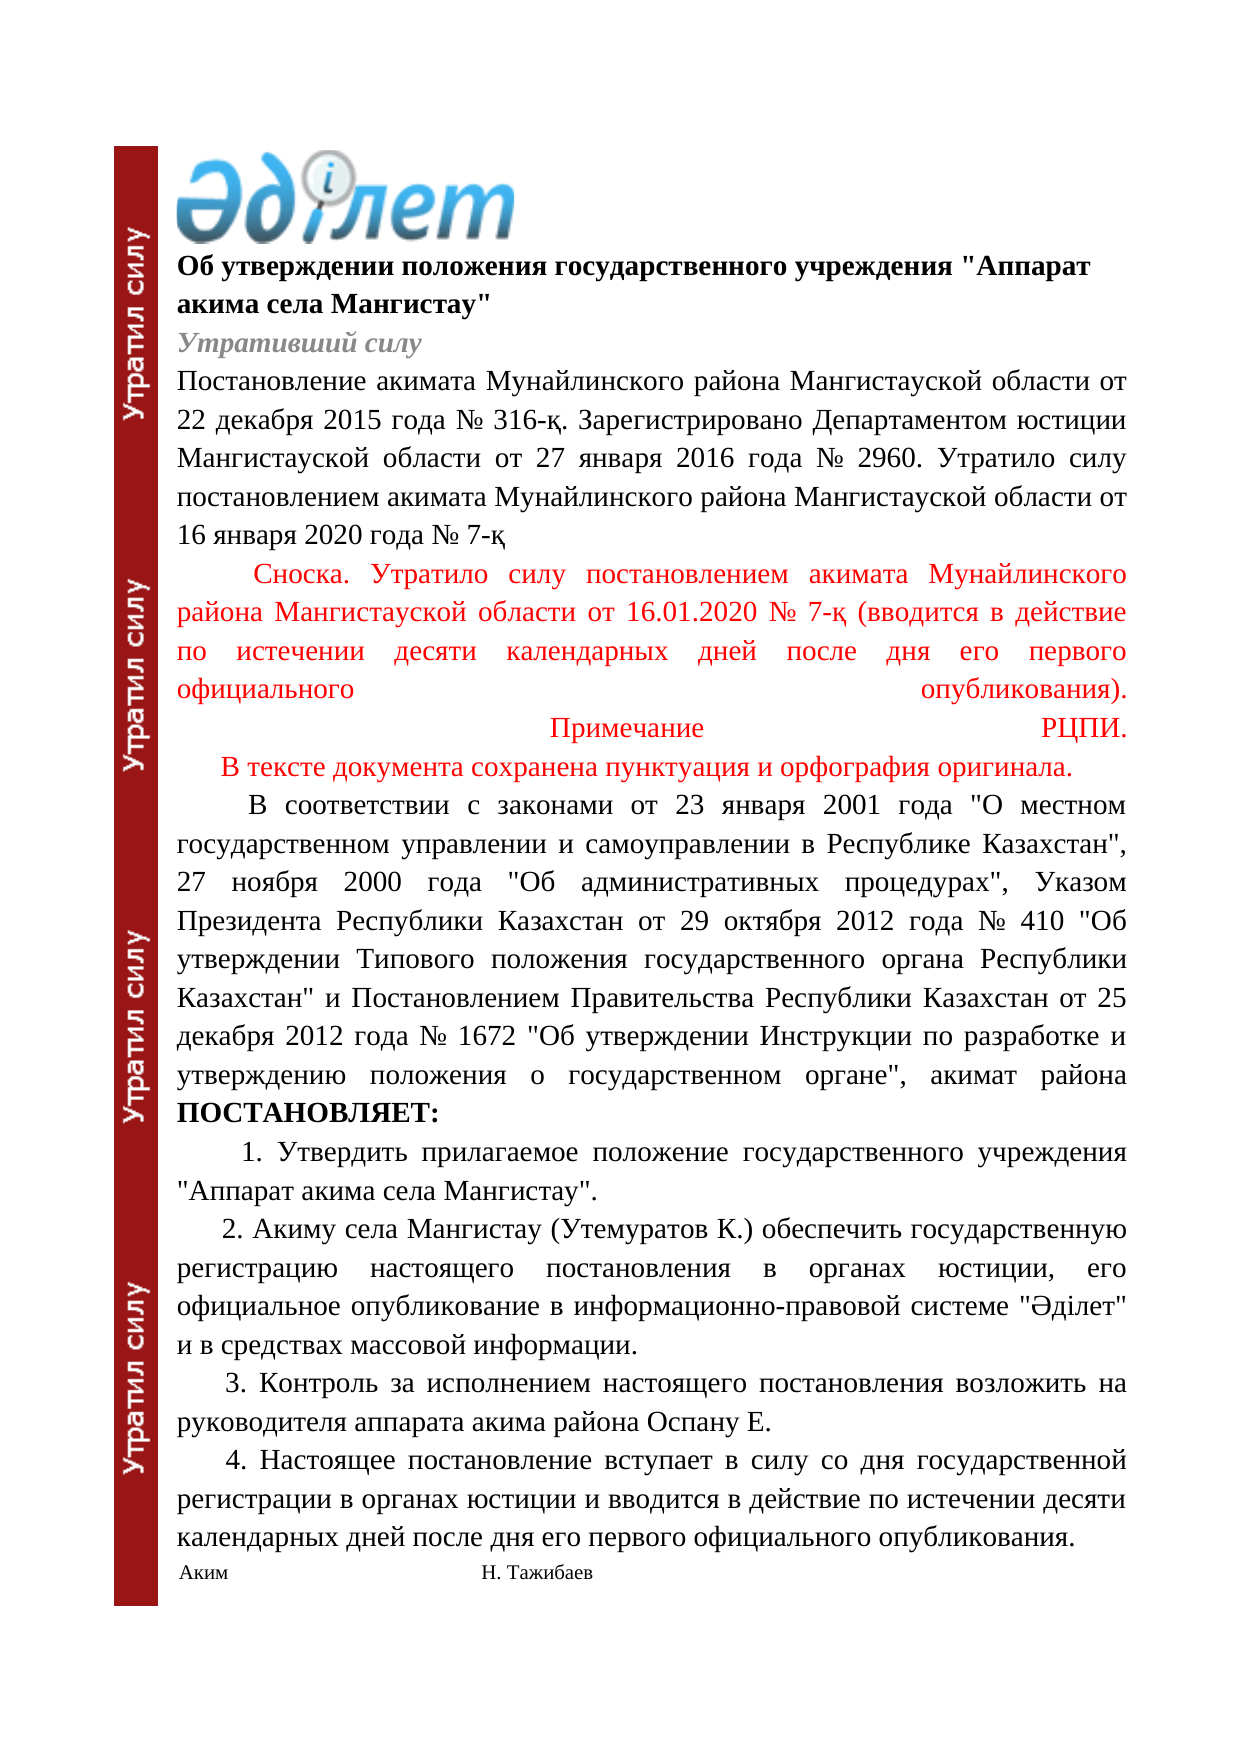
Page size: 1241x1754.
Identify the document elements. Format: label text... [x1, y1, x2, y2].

text Сноска. Утратило силу постановлением акимата Мунайлинского района Мангистауской области от 16.01.2020 № 7-қ (вводится в действие по истечении десяти календарных дней после дня его первого официального опубликования). Примечание РЦПИ. В тексте документа сохранена пунктуация и орфография оригинала. [112, 556, 1128, 782]
picture [114, 1206, 158, 1211]
picture [114, 782, 158, 787]
picture [114, 358, 158, 363]
picture [176, 150, 515, 244]
text 4. Настоящее постановление вступает в силу со дня государственной регистрации в органах юстиции и вводится в действие по истечении десяти календарных дней после дня его первого официального опубликования. [112, 1442, 1128, 1553]
text 3. Контроль за исполнением настоящего постановления возложить на руководителя аппарата акима района Оспану Е. [112, 1365, 1128, 1437]
text Постановление акимата Мунайлинского района Мангистауской области от 22 декабря 2015 года № 316-қ. Зарегистрировано Департаментом юстиции Мангистауской области от 27 января 2016 года № 2960. Утратило силу постановлением акимата Мунайлинского района Мангистауской области от 16 января 2020 года № 7-қ [112, 363, 1128, 551]
text В соответствии с законами от 23 января 2001 года "О местном государственном управлении и самоуправлении в Республике Казахстан", 27 ноября 2000 года "Об административных процедурах", Указом Президента Республики Казахстан от 29 октября 2012 года № 410 "Об утверждении Типового положения государственного органа Республики Казахстан" и Постановлением Правительства Республики Казахстан от 25 декабря 2012 года № 1672 "Об утверждении Инструкции по разработке и утверждению положения о государственном органе", акимат района ПОСТАНОВЛЯЕТ: [112, 787, 1128, 1129]
picture [114, 1553, 158, 1558]
picture [114, 320, 158, 325]
table_header Н. Тажибаев [478, 1558, 1240, 1591]
picture [114, 1360, 158, 1365]
text 2. Акиму села Мангистау (Утемуратов К.) обеспечить государственную регистрацию настоящего постановления в органах юстиции, его официальное опубликование в информационно-правовой системе "Әділет" и в средствах массовой информации. [112, 1211, 1128, 1360]
text Утративший силу [112, 325, 1128, 358]
picture [114, 146, 158, 248]
table_header Аким [101, 1558, 478, 1591]
picture [114, 1129, 158, 1134]
picture [114, 551, 158, 556]
text 1. Утвердить прилагаемое положение государственного учреждения "Аппарат акима села Мангистау". [112, 1134, 1128, 1206]
picture [114, 1591, 158, 1606]
text Об утверждении положения государственного учреждения "Аппарат акима села Мангистау" [112, 248, 1128, 320]
picture [114, 1437, 158, 1442]
